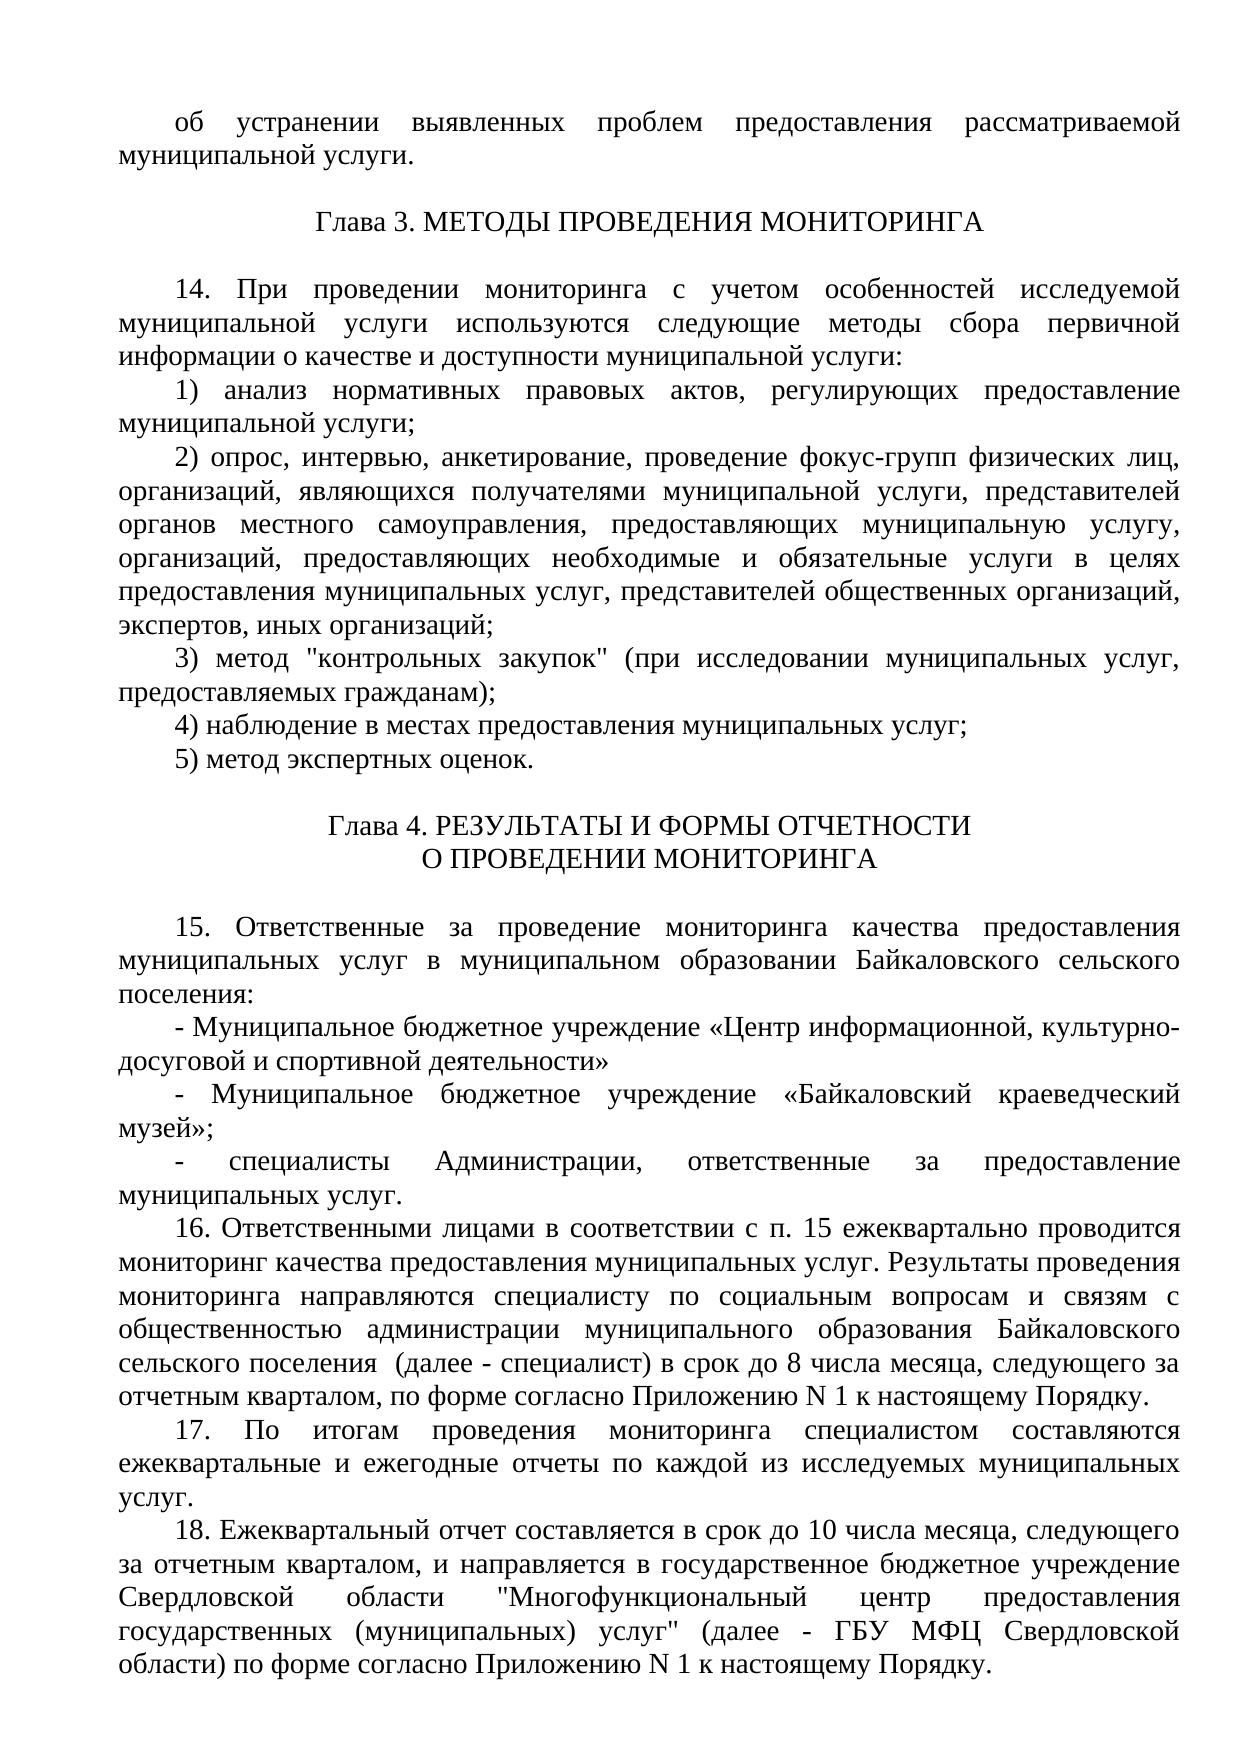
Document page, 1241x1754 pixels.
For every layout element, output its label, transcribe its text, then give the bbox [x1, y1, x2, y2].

text 16. Ответственными лицами в соответствии с п. 15 ежеквартально проводится мониторинг качества предоставления муниципальных услуг. Результаты проведения мониторинга направляются специалисту по социальным вопросам и связям с общественностью администрации муниципального образования Байкаловского сельского поселения (далее - специалист) в срок до 8 числа месяца, следующего за отчетным кварталом, по форме согласно Приложению N 1 к настоящему Порядку. [118, 1211, 1181, 1412]
text 17. По итогам проведения мониторинга специалистом составляются ежеквартальные и ежегодные отчеты по каждой из исследуемых муниципальных услуг. [118, 1412, 1181, 1512]
text 14. При проведении мониторинга с учетом особенностей исследуемой муниципальной услуги используются следующие методы сбора первичной информации о качестве и доступности муниципальной услуги: [118, 271, 1181, 372]
text 4) наблюдение в местах предоставления муниципальных услуг; [118, 707, 1181, 741]
text 3) метод "контрольных закупок" (при исследовании муниципальных услуг, предоставляемых гражданам); [118, 640, 1181, 707]
text 18. Ежеквартальный отчет составляется в срок до 10 числа месяца, следующего за отчетным кварталом, и направляется в государственное бюджетное учреждение Свердловской области "Многофункциональный центр предоставления государственных (муниципальных) услуг" (далее - ГБУ МФЦ Свердловской области) по форме согласно Приложению N 1 к настоящему Порядку. [118, 1512, 1181, 1680]
text - Муниципальное бюджетное учреждение «Байкаловский краеведческий музей»; [118, 1076, 1181, 1143]
text Глава 3. МЕТОДЫ ПРОВЕДЕНИЯ МОНИТОРИНГА [118, 204, 1181, 238]
text О ПРОВЕДЕНИИ МОНИТОРИНГА [118, 842, 1181, 875]
text 5) метод экспертных оценок. [118, 741, 1181, 774]
text - Муниципальное бюджетное учреждение «Центр информационной, культурно-досуговой и спортивной деятельности» [118, 1009, 1181, 1076]
text об устранении выявленных проблем предоставления рассматриваемой муниципальной услуги. [118, 104, 1181, 171]
text 15. Ответственные за проведение мониторинга качества предоставления муниципальных услуг в муниципальном образовании Байкаловского сельского поселения: [118, 909, 1181, 1009]
text - специалисты Администрации, ответственные за предоставление муниципальных услуг. [118, 1143, 1181, 1211]
text Глава 4. РЕЗУЛЬТАТЫ И ФОРМЫ ОТЧЕТНОСТИ [118, 808, 1181, 842]
text 1) анализ нормативных правовых актов, регулирующих предоставление муниципальной услуги; [118, 372, 1181, 439]
text 2) опрос, интервью, анкетирование, проведение фокус-групп физических лиц, организаций, являющихся получателями муниципальной услуги, представителей органов местного самоуправления, предоставляющих муниципальную услугу, организаций, предоставляющих необходимые и обязательные услуги в целях предоставления муниципальных услуг, представителей общественных организаций, экспертов, иных организаций; [118, 439, 1181, 640]
